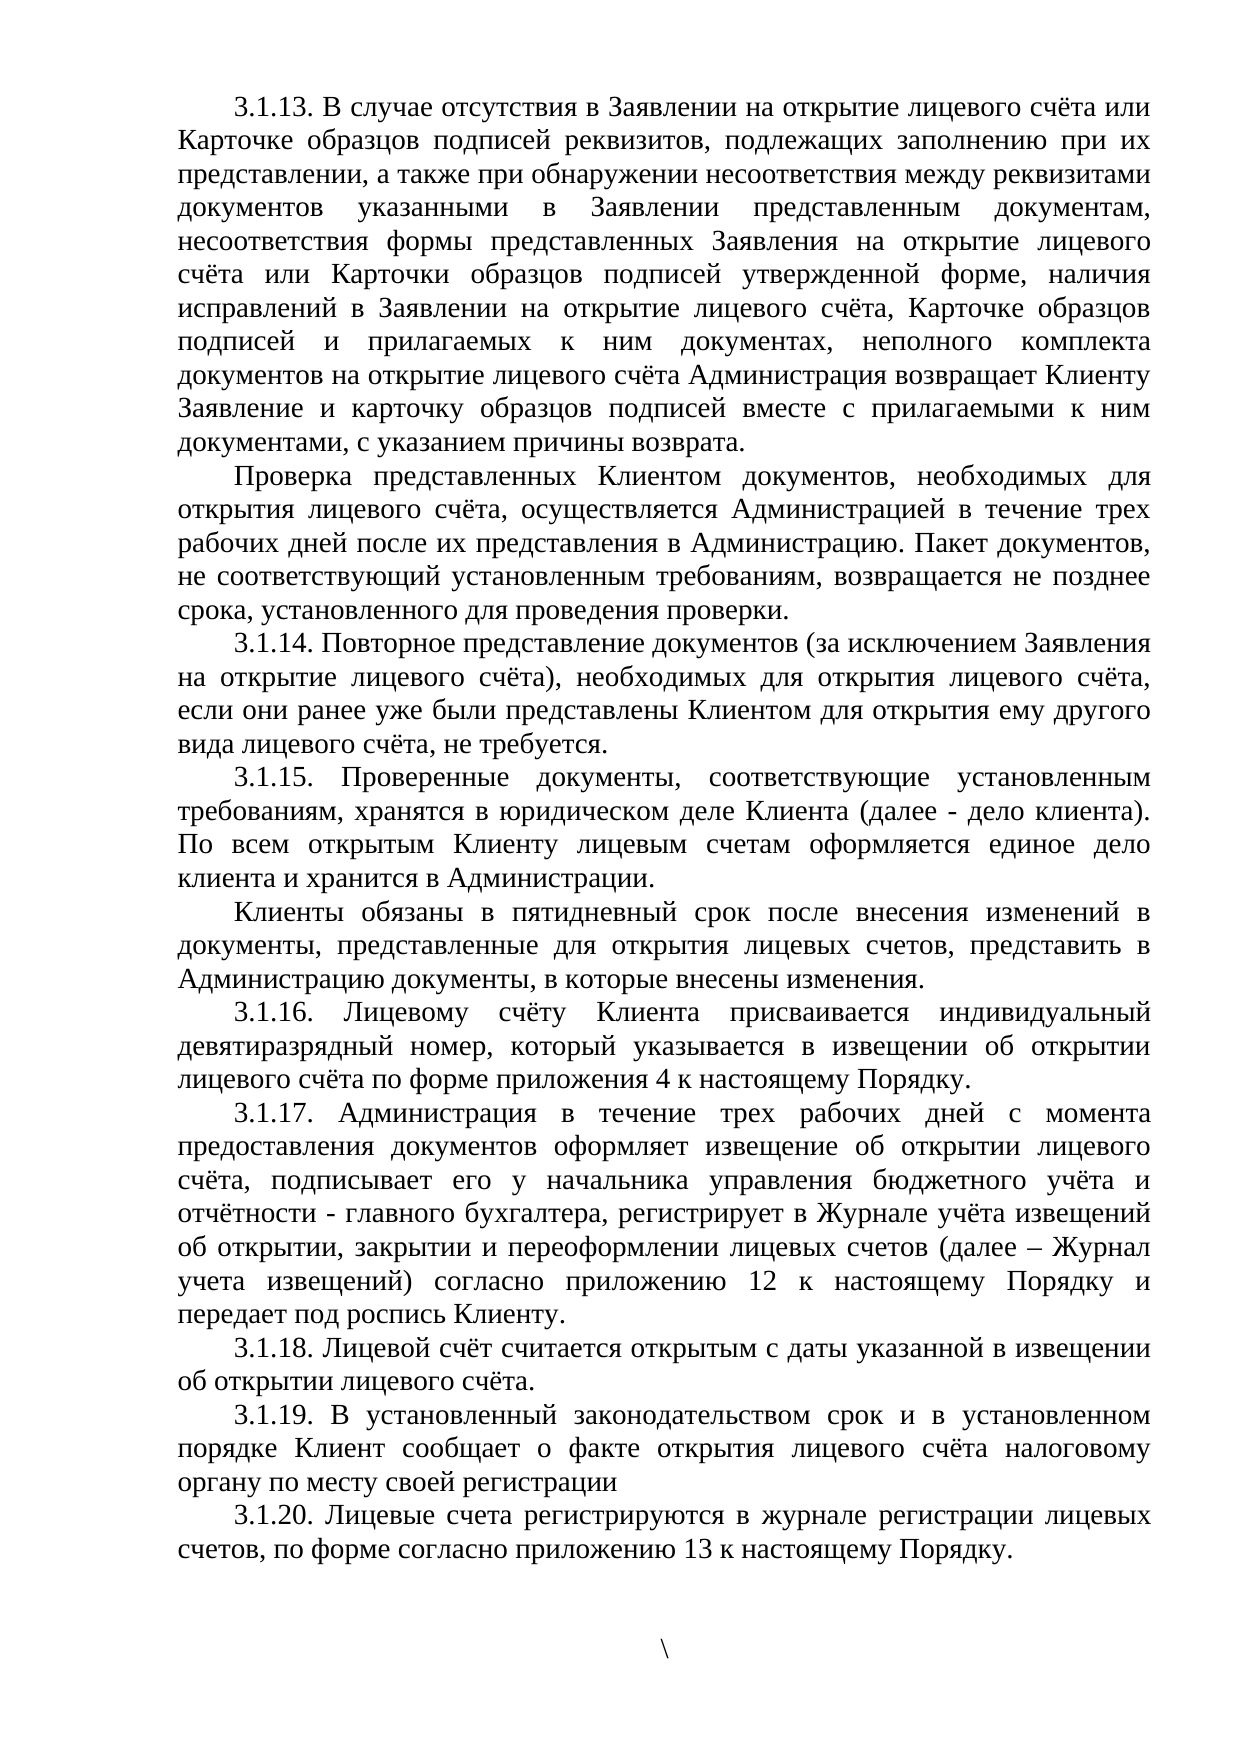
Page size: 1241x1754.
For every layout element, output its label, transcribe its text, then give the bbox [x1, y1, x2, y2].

text 3.1.17. Администрация в течение трех рабочих дней с момента предоставления документов оформляет извещение об открытии лицевого счёта, подписывает его у начальника управления бюджетного учёта и отчётности - главного бухгалтера, регистрирует в Журнале учёта извещений об открытии, закрытии и переоформлении лицевых счетов (далее – Журнал учета извещений) согласно приложению 12 к настоящему Порядку и передает под роспись Клиенту. [177, 1095, 1152, 1330]
text 3.1.19. В установленный законодательством срок и в установленном порядке Клиент сообщает о факте открытия лицевого счёта налоговому органу по месту своей регистрации [177, 1397, 1152, 1497]
text Проверка представленных Клиентом документов, необходимых для открытия лицевого счёта, осуществляется Администрацией в течение трех рабочих дней после их представления в Администрацию. Пакет документов, не соответствующий установленным требованиям, возвращается не позднее срока, установленного для проведения проверки. [177, 458, 1152, 625]
text 3.1.18. Лицевой счёт считается открытым с даты указанной в извещении об открытии лицевого счёта. [177, 1330, 1152, 1397]
text 3.1.14. Повторное представление документов (за исключением Заявления на открытие лицевого счёта), необходимых для открытия лицевого счёта, если они ранее уже были представлены Клиентом для открытия ему другого вида лицевого счёта, не требуется. [177, 625, 1152, 759]
text 3.1.15. Проверенные документы, соответствующие установленным требованиям, хранятся в юридическом деле Клиента (далее - дело клиента). По всем открытым Клиенту лицевым счетам оформляется единое дело клиента и хранится в Администрации. [177, 759, 1152, 894]
text 3.1.13. В случае отсутствия в Заявлении на открытие лицевого счёта или Карточке образцов подписей реквизитов, подлежащих заполнению при их представлении, а также при обнаружении несоответствия между реквизитами документов указанными в Заявлении представленным документам, несоответствия формы представленных Заявления на открытие лицевого счёта или Карточки образцов подписей утвержденной форме, наличия исправлений в Заявлении на открытие лицевого счёта, Карточке образцов подписей и прилагаемых к ним документах, неполного комплекта документов на открытие лицевого счёта Администрация возвращает Клиенту Заявление и карточку образцов подписей вместе с прилагаемыми к ним документами, с указанием причины возврата. [177, 89, 1152, 458]
text Клиенты обязаны в пятидневный срок после внесения изменений в документы, представленные для открытия лицевых счетов, представить в Администрацию документы, в которые внесены изменения. [177, 894, 1152, 994]
text \ [177, 1632, 1152, 1665]
text 3.1.20. Лицевые счета регистрируются в журнале регистрации лицевых счетов, по форме согласно приложению 13 к настоящему Порядку. [177, 1497, 1152, 1564]
text 3.1.16. Лицевому счёту Клиента присваивается индивидуальный девятиразрядный номер, который указывается в извещении об открытии лицевого счёта по форме приложения 4 к настоящему Порядку. [177, 994, 1152, 1095]
